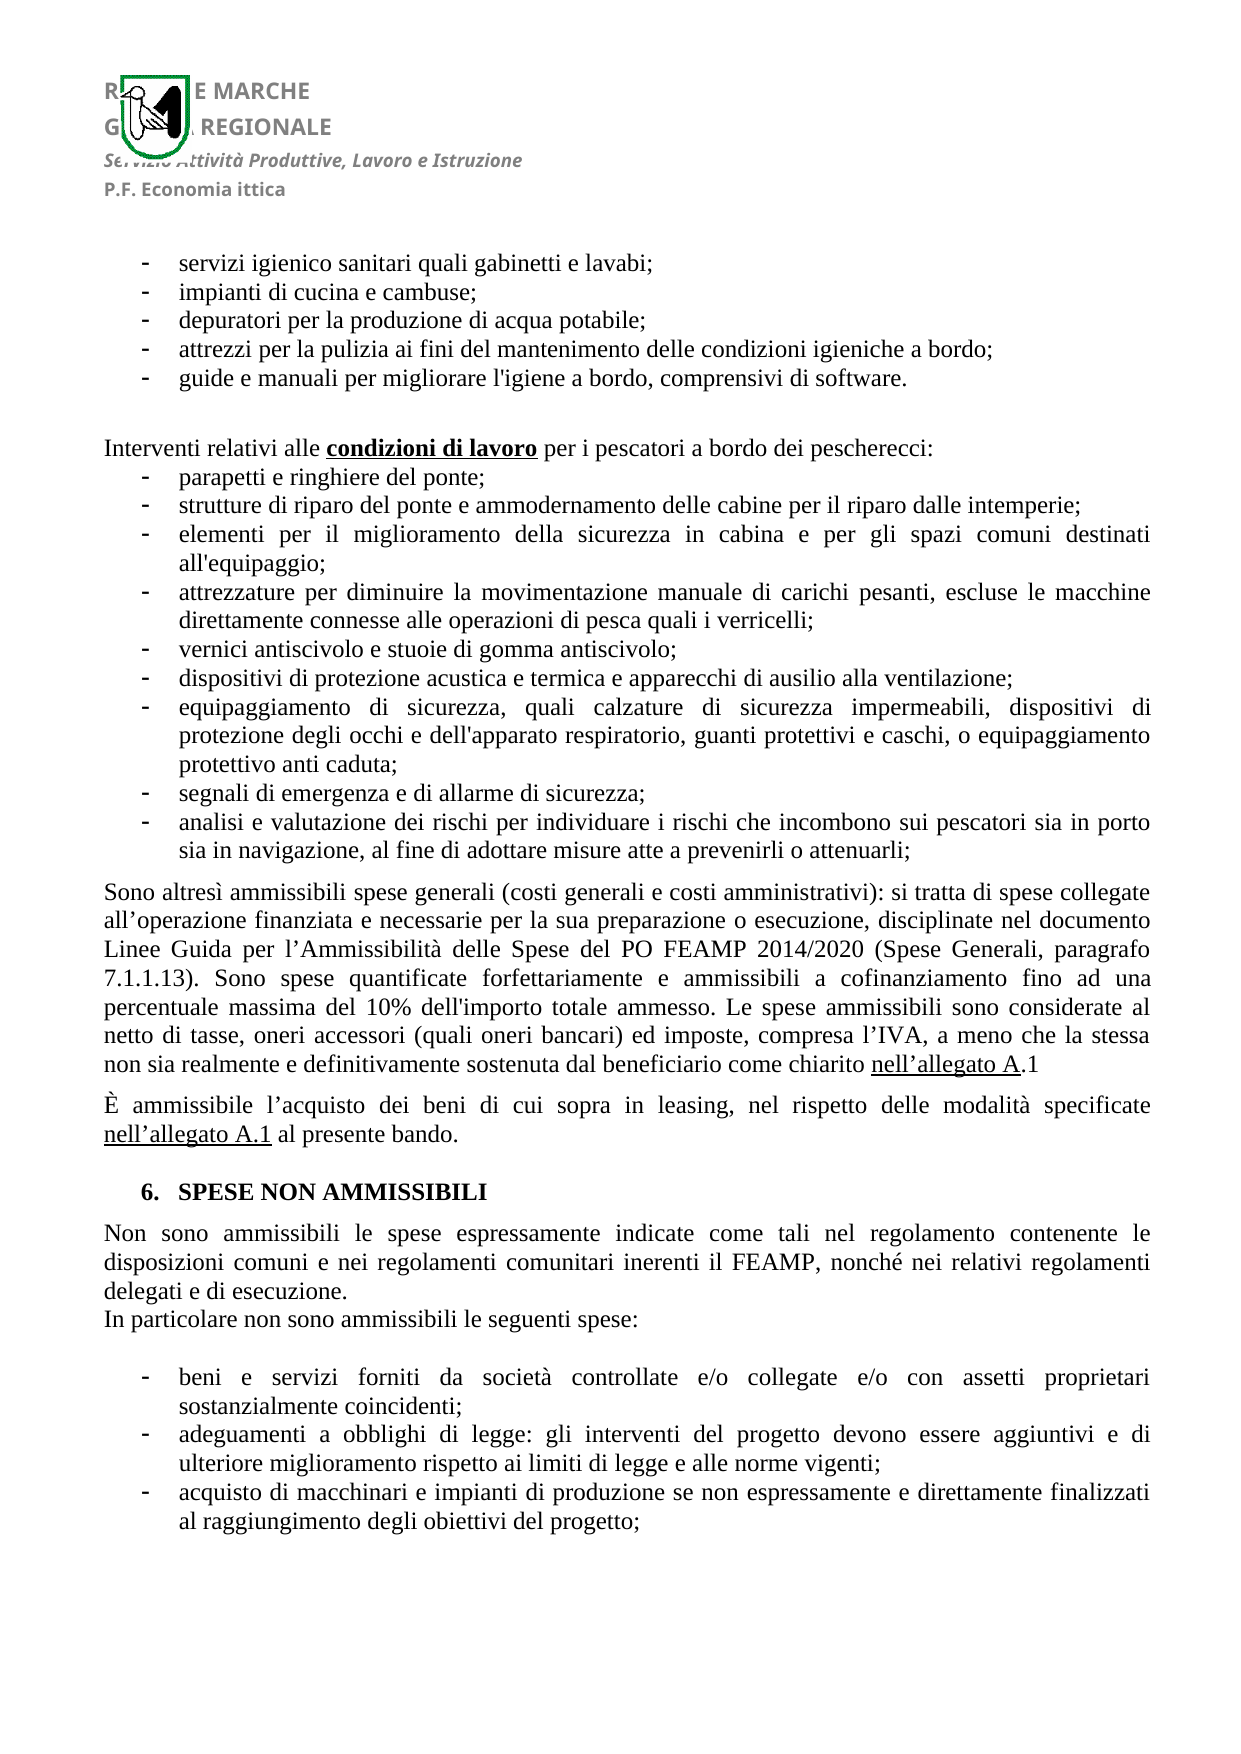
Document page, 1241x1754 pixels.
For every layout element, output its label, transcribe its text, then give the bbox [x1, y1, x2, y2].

list equipaggiamento di sicurezza, quali calzature di sicurezza impermeabili, dispositivi di protezione degli occhi e dell'apparato respiratorio, guanti protettivi e caschi, o equipaggiamento protettivo anti caduta; [141, 692, 1152, 778]
list elementi per il miglioramento della sicurezza in cabina e per gli spazi comuni destinati all'equipaggio; [141, 519, 1152, 577]
list strutture di riparo del ponte e ammodernamento delle cabine per il riparo dalle intemperie; [141, 490, 1152, 519]
text Interventi relativi alle condizioni di lavoro per i pescatori a bordo dei pescherecci: [103, 433, 1152, 462]
list attrezzi per la pulizia ai fini del mantenimento delle condizioni igieniche a bordo; [141, 334, 1152, 363]
list impianti di cucina e cambuse; [141, 277, 1152, 305]
list segnali di emergenza e di allarme di sicurezza; [141, 778, 1152, 807]
list acquisto di macchinari e impianti di produzione se non espressamente e direttamente finalizzati al raggiungimento degli obiettivi del progetto; [141, 1477, 1152, 1534]
list beni e servizi forniti da società controllate e/o collegate e/o con assetti proprietari sostanzialmente coincidenti; [141, 1362, 1152, 1419]
text Sono altresì ammissibili spese generali (costi generali e costi amministrativi): si tratta di spese collegate all’operazione finanziata e necessarie per la sua preparazione o esecuzione, disciplinate nel documento Linee Guida per l’Ammissibilità delle Spese del PO FEAMP 2014/2020 (Spese Generali, paragrafo 7.1.1.13). Sono spese quantificate forfettariamente e ammissibili a cofinanziamento fino ad una percentuale massima del 10% dell'importo totale ammesso. Le spese ammissibili sono considerate al netto di tasse, oneri accessori (quali oneri bancari) ed imposte, compresa l’IVA, a meno che la stessa non sia realmente e definitivamente sostenuta dal beneficiario come chiarito nell’allegato A.1 [103, 877, 1152, 1078]
list servizi igienico sanitari quali gabinetti e lavabi; [141, 248, 1152, 277]
list analisi e valutazione dei rischi per individuare i rischi che incombono sui pescatori sia in porto sia in navigazione, al fine di adottare misure atte a prevenirli o attenuarli; [141, 807, 1152, 864]
list attrezzature per diminuire la movimentazione manuale di carichi pesanti, escluse le macchine direttamente connesse alle operazioni di pesca quali i verricelli; [141, 577, 1152, 634]
list adeguamenti a obblighi di legge: gli interventi del progetto devono essere aggiuntivi e di ulteriore miglioramento rispetto ai limiti di legge e alle norme vigenti; [141, 1419, 1152, 1477]
text Non sono ammissibili le spese espressamente indicate come tali nel regolamento contenente le disposizioni comuni e nei regolamenti comunitari inerenti il FEAMP, nonché nei relativi regolamenti delegati e di esecuzione. [103, 1218, 1152, 1304]
list parapetti e ringhiere del ponte; [141, 462, 1152, 490]
list dispositivi di protezione acustica e termica e apparecchi di ausilio alla ventilazione; [141, 663, 1152, 692]
text In particolare non sono ammissibili le seguenti spese: [103, 1304, 1152, 1333]
list guide e manuali per migliorare l'igiene a bordo, comprensivi di software. [141, 363, 1152, 392]
list vernici antiscivolo e stuoie di gomma antiscivolo; [141, 634, 1152, 663]
list depuratori per la produzione di acqua potabile; [141, 305, 1152, 334]
list SPESE NON AMMISSIBILI [141, 1177, 1152, 1206]
text È ammissibile l’acquisto dei beni di cui sopra in leasing, nel rispetto delle modalità specificate nell’allegato A.1 al presente bando. [103, 1090, 1152, 1148]
